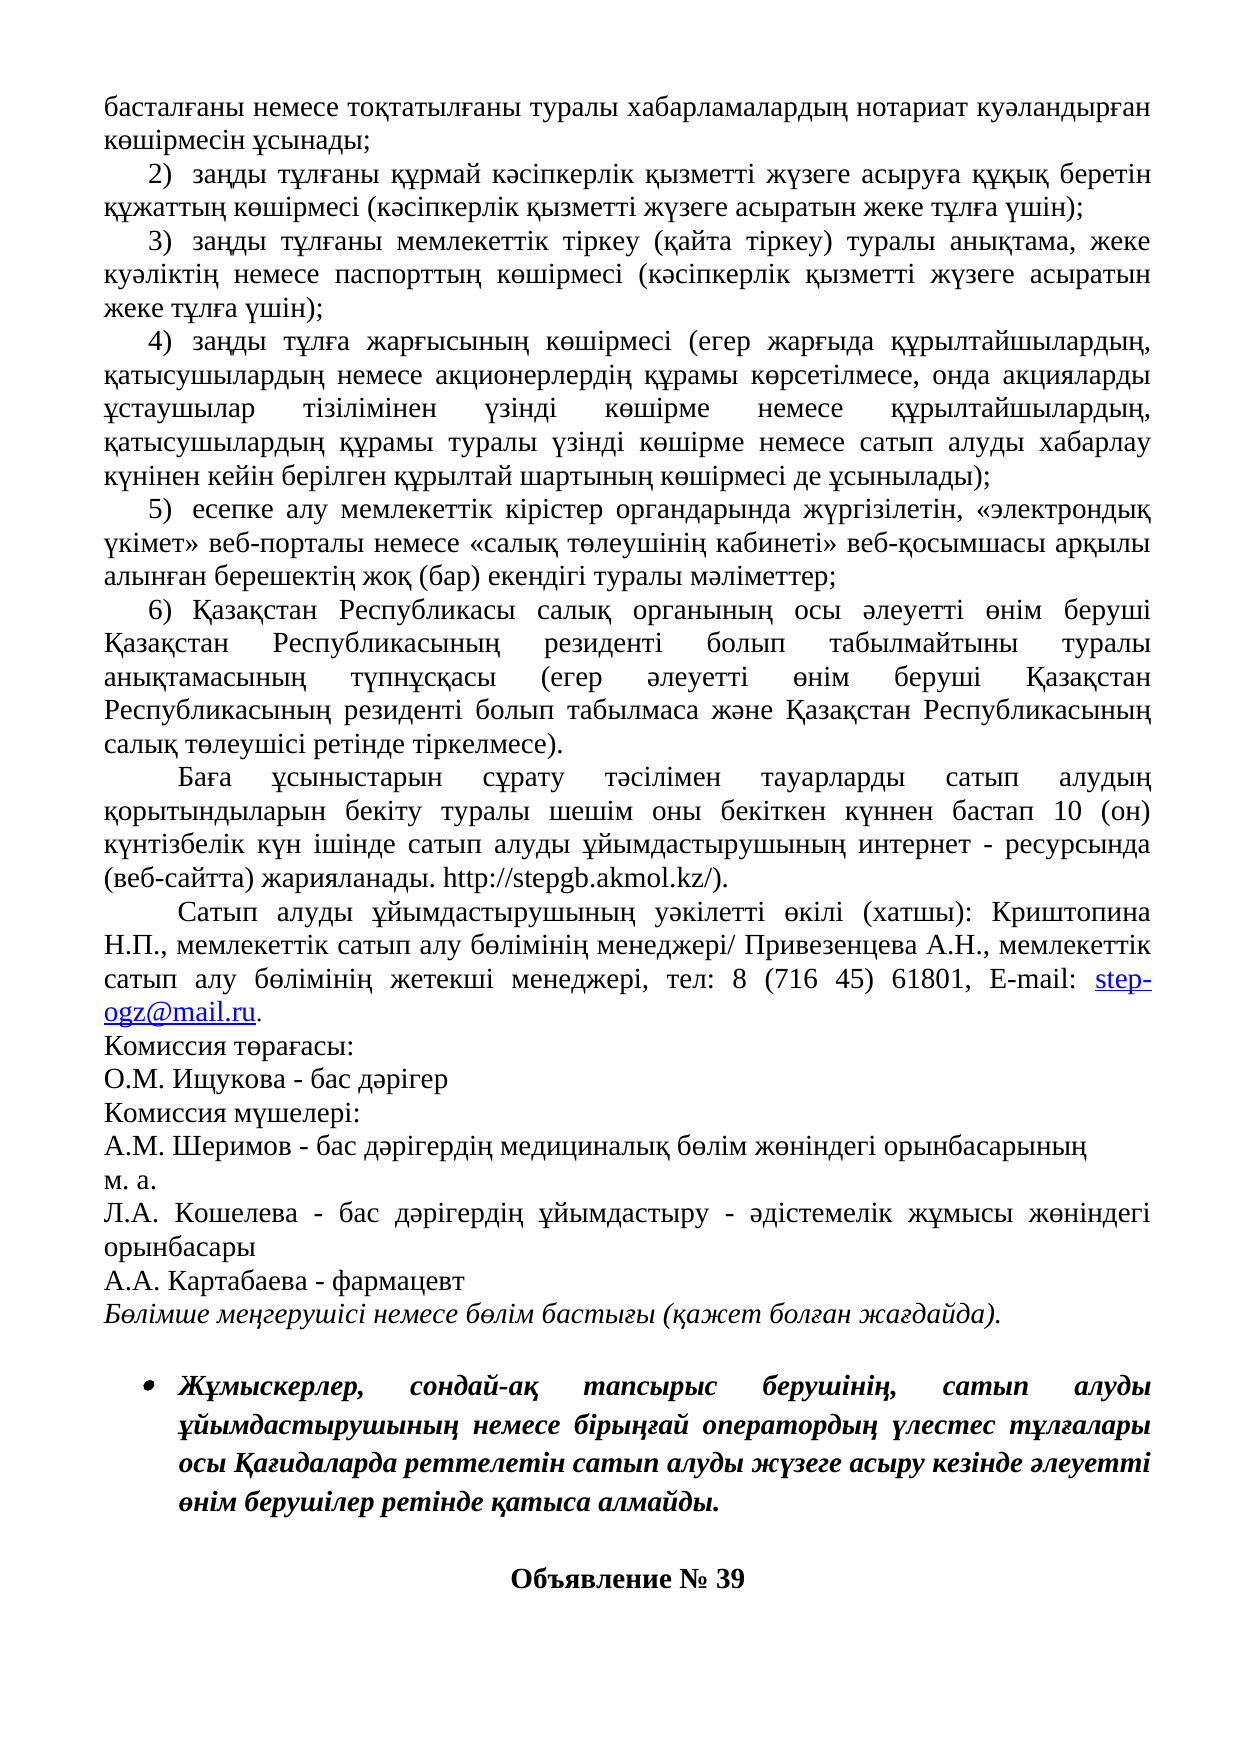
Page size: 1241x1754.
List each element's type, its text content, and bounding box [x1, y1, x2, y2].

text Объявление № 39 [103, 1561, 1152, 1594]
text О.М. Ищукова - бас дәрігер [103, 1061, 1152, 1095]
text м. а. [103, 1162, 1152, 1196]
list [103, 89, 1152, 156]
text Комиссия мүшелері: [103, 1095, 1152, 1128]
text Баға ұсыныстарын сұрату тәсілімен тауарларды сатып алудың қорытындыларын бекіту туралы шешім оны бекіткен күннен бастап 10 (он) күнтізбелік күн ішінде сатып алуды ұйымдастырушының интернет - ресурсында (веб-сайтта) жарияланады. http://stepgb.akmol.kz/). [103, 759, 1152, 894]
text А.М. Шеримов - бас дәрігердің медициналық бөлім жөніндегі орынбасарының [103, 1128, 1152, 1162]
list Жұмыскерлер, сондай-ақ тапсырыс берушінің, сатып алуды ұйымдастырушының немесе бірыңғай оператордың үлестес тұлғалары осы Қағидаларда реттелетін сатып алуды жүзеге асыру кезінде әлеуетті өнім берушілер ретінде қатыса алмайды. [141, 1368, 1152, 1517]
list есепке алу мемлекеттік кірістер органдарында жүргізілетін, «электрондық үкімет» веб-порталы немесе «салық төлеушінің кабинеті» веб-қосымшасы арқылы алынған берешектің жоқ (бар) екендігі туралы мәліметтер; [103, 491, 1152, 592]
text Комиссия төрағасы: [103, 1028, 1152, 1061]
list заңды тұлғаны құрмай кәсіпкерлік қызметті жүзеге асыруға құқық беретін құжаттың көшірмесі (кәсіпкерлік қызметті жүзеге асыратын жеке тұлға үшін); [103, 156, 1152, 223]
list заңды тұлға жарғысының көшірмесі (егер жарғыда құрылтайшылардың, қатысушылардың немесе акционерлердің құрамы көрсетілмесе, онда акцияларды ұстаушылар тізілімінен үзінді көшірме немесе құрылтайшылардың, қатысушылардың құрамы туралы үзінді көшірме немесе сатып алуды хабарлау күнінен кейін берілген құрылтай шартының көшірмесі де ұсынылады); [103, 323, 1152, 491]
list заңды тұлғаны мемлекеттік тіркеу (қайта тіркеу) туралы анықтама, жеке куәліктің немесе паспорттың көшірмесі (кәсіпкерлік қызметті жүзеге асыратын жеке тұлға үшін); [103, 223, 1152, 323]
text А.А. Картабаева - фармацевт [103, 1263, 1152, 1296]
text Бөлімше меңгерушісі немесе бөлім бастығы (қажет болған жағдайда). [103, 1296, 1152, 1330]
list Қазақстан Республикасы салық органының осы әлеуетті өнім беруші Қазақстан Республикасының резиденті болып табылмайтыны туралы анықтамасының түпнұсқасы (егер әлеуетті өнім беруші Қазақстан Республикасының резиденті болып табылмаса және Қазақстан Республикасының салық төлеушісі ретінде тіркелмесе). [103, 592, 1152, 759]
text Сатып алуды ұйымдастырушының уәкілетті өкілі (хатшы): Криштопина Н.П., мемлекеттік сатып алу бөлімінің менеджері/ Привезенцева А.Н., мемлекеттік сатып алу бөлімінің жетекші менеджері, тел: 8 (716 45) 61801, E-mail: step-ogz@mail.ru. [103, 894, 1152, 1028]
text Л.А. Кошелева - бас дәрігердің ұйымдастыру - әдістемелік жұмысы жөніндегі орынбасары [103, 1196, 1152, 1263]
